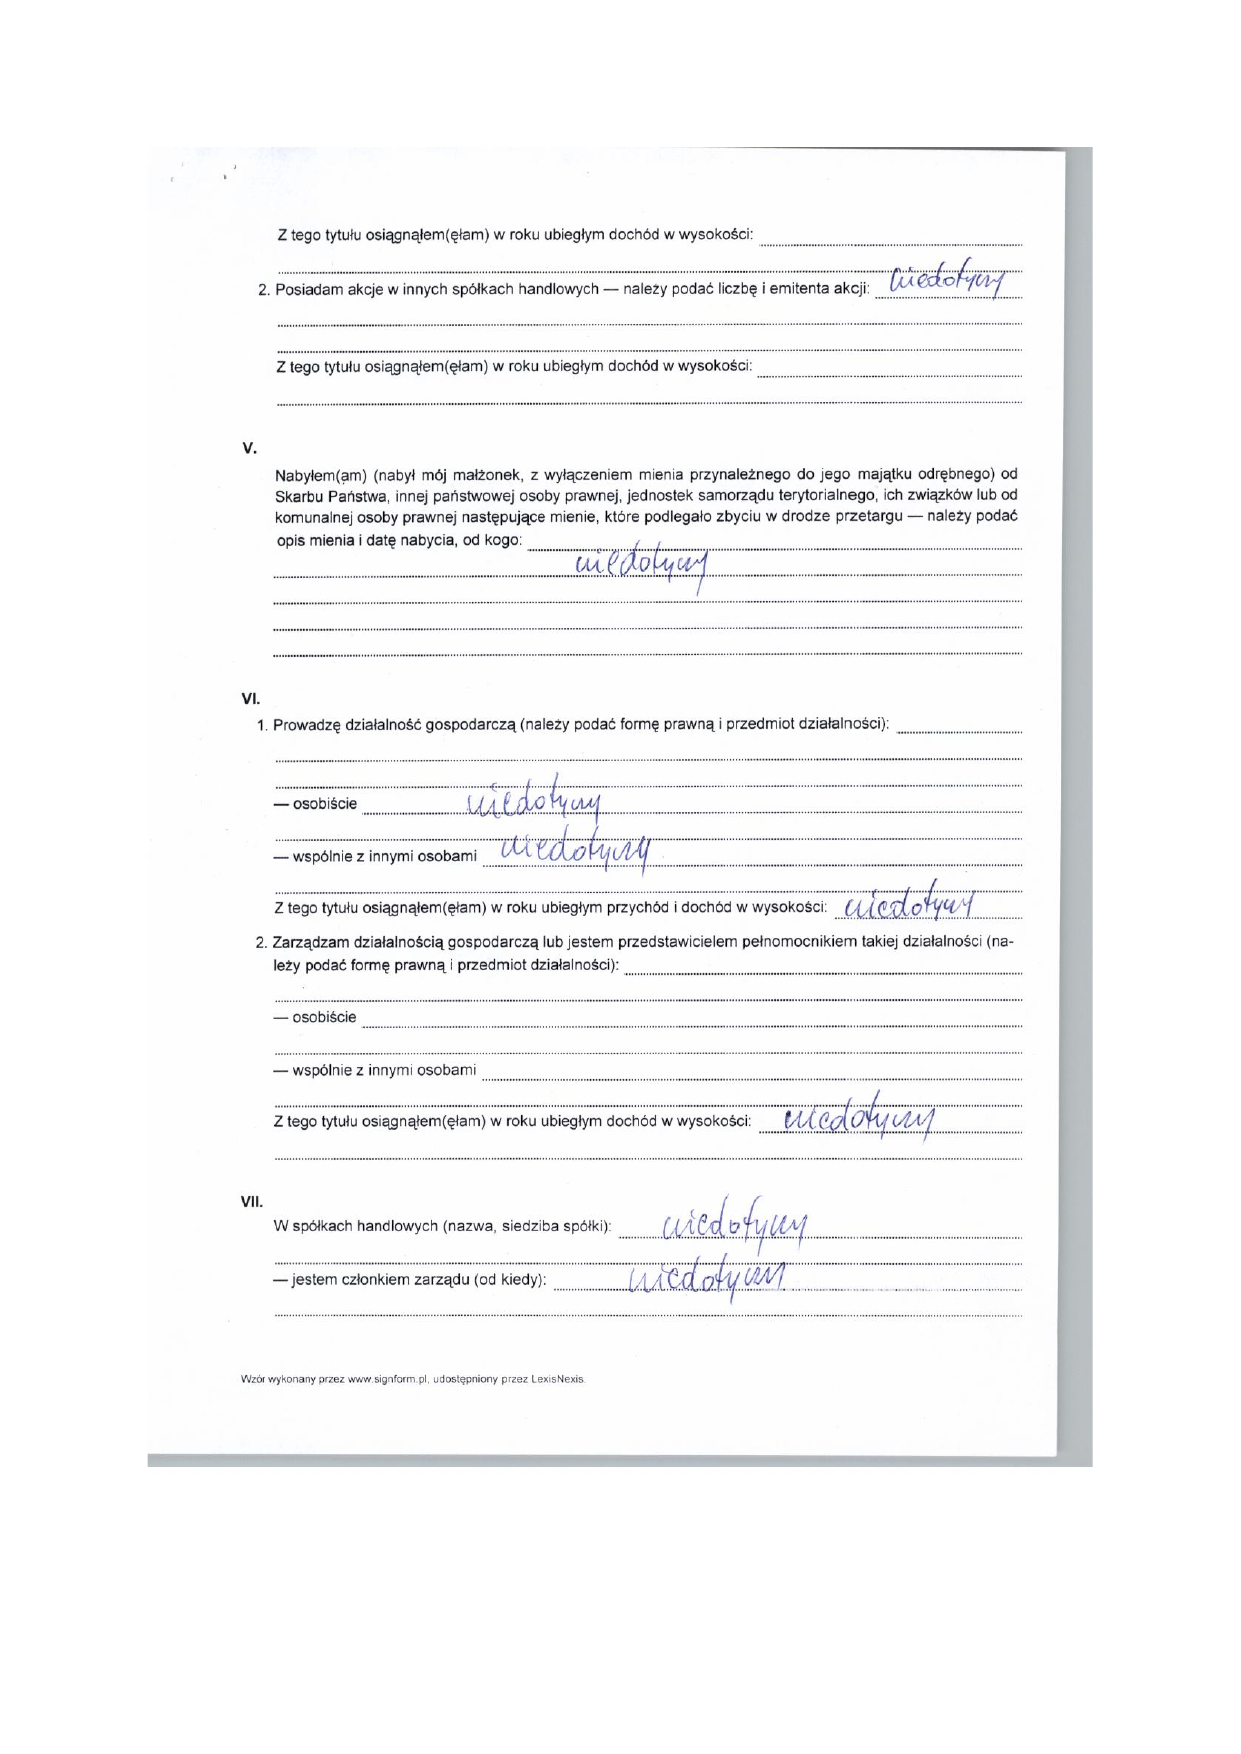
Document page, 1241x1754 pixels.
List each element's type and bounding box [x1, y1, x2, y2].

picture [147, 147, 1093, 1607]
